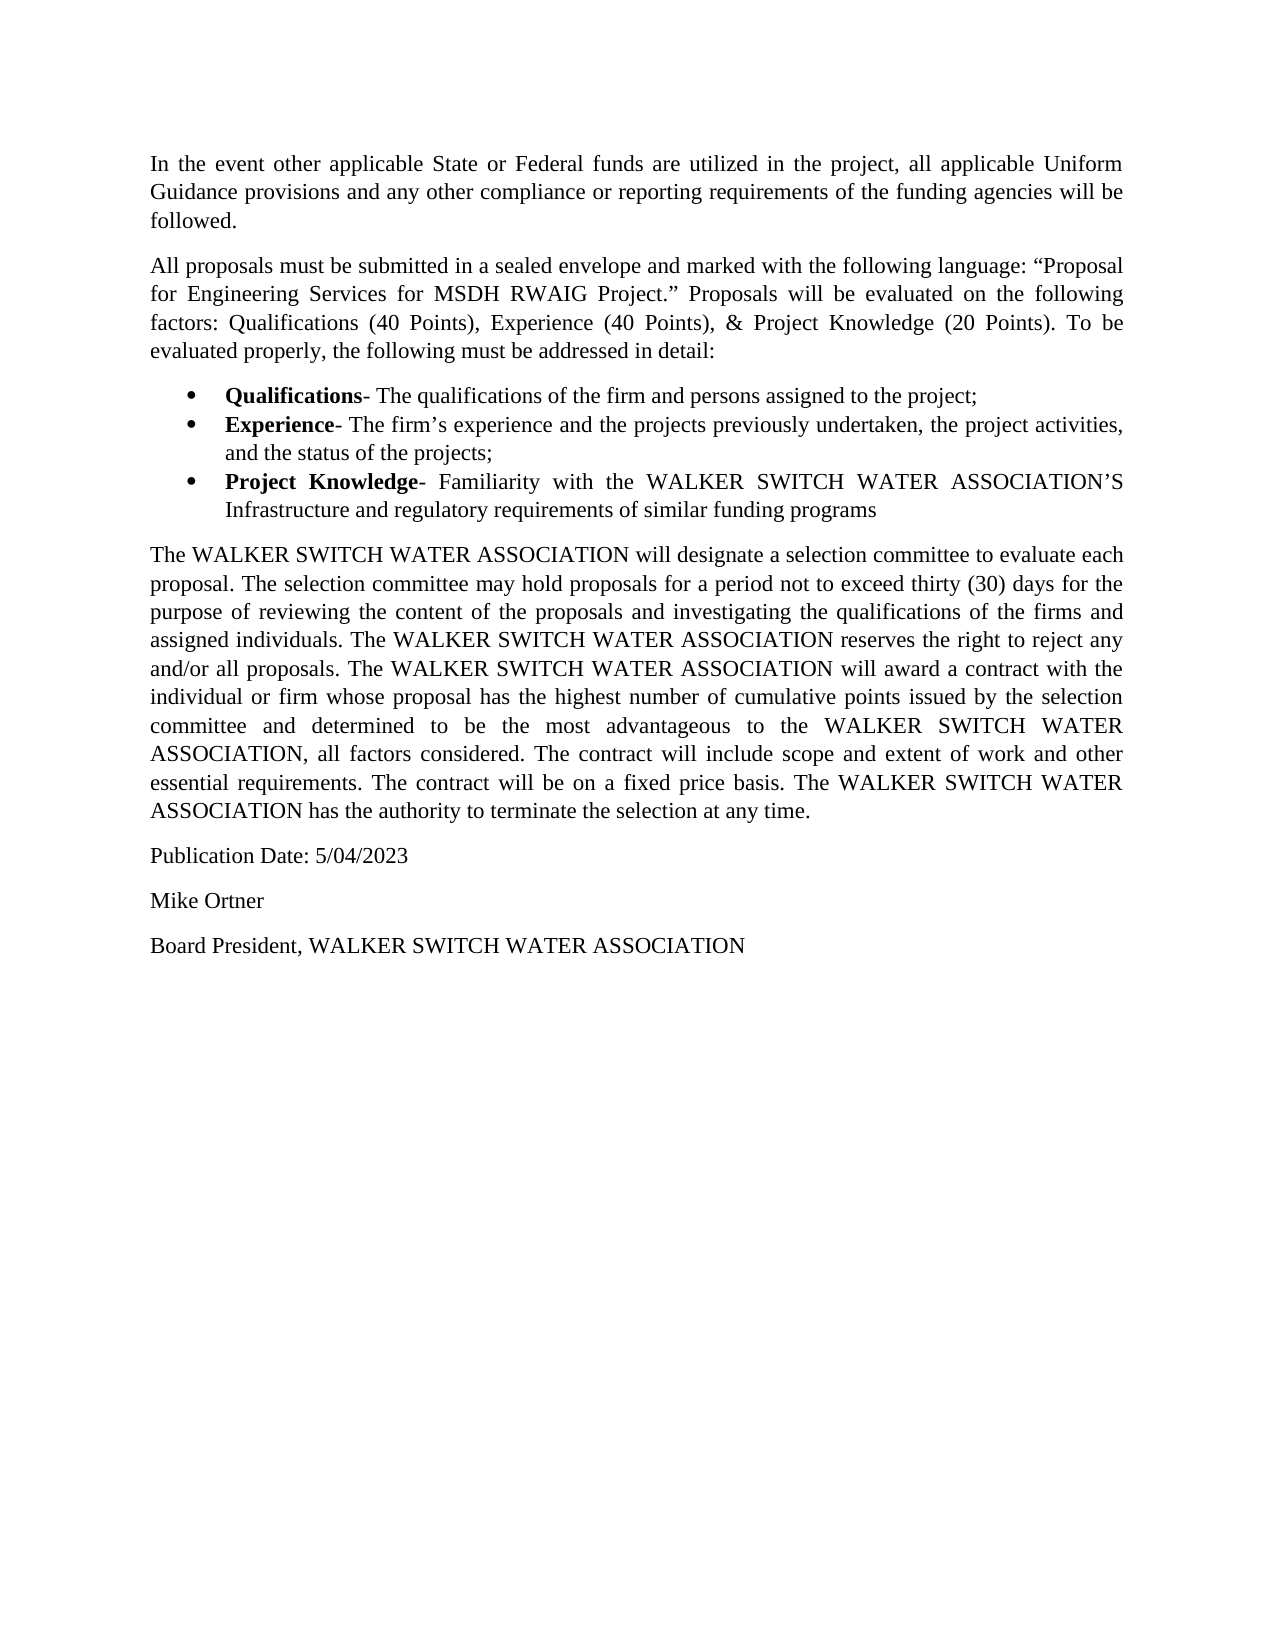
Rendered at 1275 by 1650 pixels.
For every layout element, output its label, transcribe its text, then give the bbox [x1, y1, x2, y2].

text In the event other applicable State or Federal funds are utilized in the project, all applicable Uniform Guidance provisions and any other compliance or reporting requirements of the funding agencies will be followed. [150, 150, 1125, 233]
list Experience- The firm’s experience and the projects previously undertaken, the project activities, and the status of the projects; [187, 411, 1125, 466]
text All proposals must be submitted in a sealed envelope and marked with the following language: “Proposal for Engineering Services for MSDH RWAIG Project.” Proposals will be evaluated on the following factors: Qualifications (40 Points), Experience (40 Points), & Project Knowledge (20 Points). To be evaluated properly, the following must be addressed in detail: [150, 252, 1125, 364]
text Mike Ortner [150, 887, 1125, 914]
text The WALKER SWITCH WATER ASSOCIATION will designate a selection committee to evaluate each proposal. The selection committee may hold proposals for a period not to exceed thirty (30) days for the purpose of reviewing the content of the proposals and investigating the qualifications of the firms and assigned individuals. The WALKER SWITCH WATER ASSOCIATION reserves the right to reject any and/or all proposals. The WALKER SWITCH WATER ASSOCIATION will award a contract with the individual or firm whose proposal has the highest number of cumulative points issued by the selection committee and determined to be the most advantageous to the WALKER SWITCH WATER ASSOCIATION, all factors considered. The contract will include scope and extent of work and other essential requirements. The contract will be on a fixed price basis. The WALKER SWITCH WATER ASSOCIATION has the authority to terminate the selection at any time. [150, 541, 1125, 823]
list Qualifications- The qualifications of the firm and persons assigned to the project; [187, 382, 1125, 409]
list Project Knowledge- Familiarity with the WALKER SWITCH WATER ASSOCIATION’S Infrastructure and regulatory requirements of similar funding programs [187, 468, 1125, 522]
text Board President, WALKER SWITCH WATER ASSOCIATION [150, 932, 1125, 959]
text Publication Date: 5/04/2023 [150, 842, 1125, 869]
